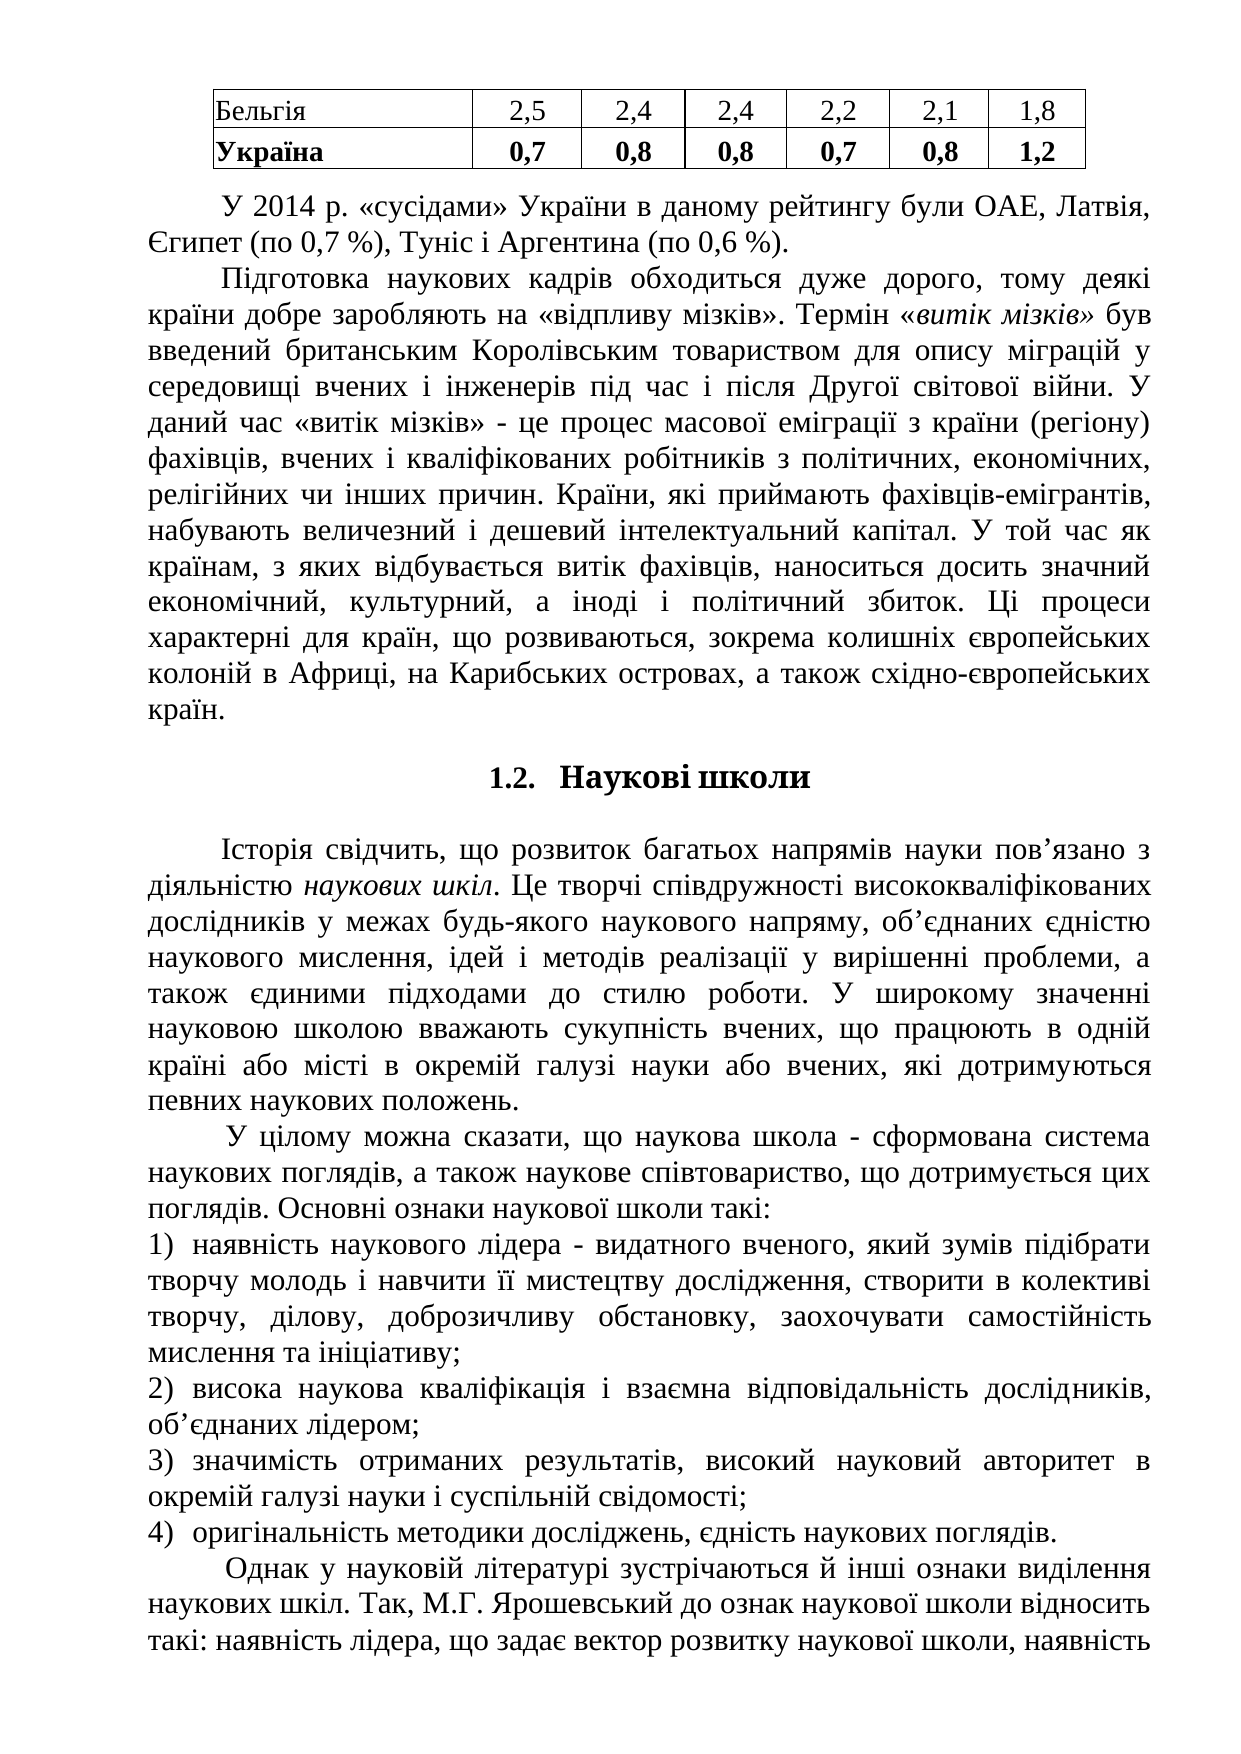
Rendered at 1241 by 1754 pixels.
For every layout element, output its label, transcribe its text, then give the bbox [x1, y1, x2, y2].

table_cell 0,8 [686, 128, 786, 168]
list оригінальність методики досліджень, єдність наукових поглядів. [148, 1513, 1152, 1549]
table_cell 1,2 [989, 128, 1085, 168]
list висока наукова кваліфікація і взаємна відповідальність дослідників, об’єднаних лідером; [148, 1369, 1152, 1441]
table_cell Бельгія [214, 90, 472, 127]
table_cell 2,5 [473, 90, 581, 127]
table_cell 0,7 [473, 128, 581, 168]
list Наукові школи [148, 760, 1152, 797]
table_cell 1,8 [989, 90, 1085, 127]
text У 2014 р. «сусідами» України в даному рейтингу були ОАЕ, Латвія, Єгипет (по 0,7 %), Туніс і Аргентина (по 0,6 %). [148, 187, 1152, 259]
text У цілому можна сказати, що наукова школа - сформована система наукових поглядів, а також наукове співтовариство, що дотримується цих поглядів. Основні ознаки наукової школи такі: [148, 1118, 1152, 1225]
text Історія свідчить, що розвиток багатьох напрямів науки пов’язано з діяльністю наукових шкіл. Це творчі співдружності висококваліфікованих дослідників у межах будь-якого наукового напряму, об’єднаних єдністю наукового мислення, ідей і методів реалізації у вирішенні проблеми, а також єдиними підходами до стилю роботи. У широкому значенні науковою школою вважають сукупність вчених, що працюють в одній країні або місті в окремій галузі науки або вчених, які дотримуються певних наукових положень. [148, 830, 1152, 1118]
list наявність наукового лідера - видатного вченого, який зумів підібрати творчу молодь і навчити її мистецтву дослідження, створити в колективі творчу, ділову, доброзичливу обстановку, заохочувати самостійність мислення та ініціативу; [148, 1225, 1152, 1369]
table_cell 2,4 [582, 90, 684, 127]
table_cell 0,8 [582, 128, 684, 168]
table_cell 2,4 [686, 90, 786, 127]
list значимість отриманих результатів, високий науковий авторитет в окремій галузі науки і суспільній свідомості; [148, 1441, 1152, 1513]
table_cell 2,1 [890, 90, 988, 127]
text Підготовка наукових кадрів обходиться дуже дорого, тому деякі країни добре заробляють на «відпливу мізків». Термін «витік мізків» був введений британським Королівським товариством для опису міграцій у середовищі вчених і інженерів під час і після Другої світової війни. У даний час «витік мізків» - це процес масової еміграції з країни (регіону) фахівців, вчених і кваліфікованих робітників з політичних, економічних, релігійних чи інших причин. Країни, які приймають фахівців-емігрантів, набувають величезний і дешевий інтелектуальний капітал. У той час як країнам, з яких відбувається витік фахівців, наноситься досить значний економічний, культурний, а іноді і політичний збиток. Ці процеси характерні для країн, що розвиваються, зокрема колишніх європейських колоній в Африці, на Карибських островах, а також східно-європейських країн. [148, 259, 1152, 726]
table_cell 0,8 [890, 128, 988, 168]
table_cell 2,2 [787, 90, 889, 127]
table_cell 0,7 [787, 128, 889, 168]
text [148, 1549, 1152, 1657]
table_cell Україна [214, 128, 472, 168]
